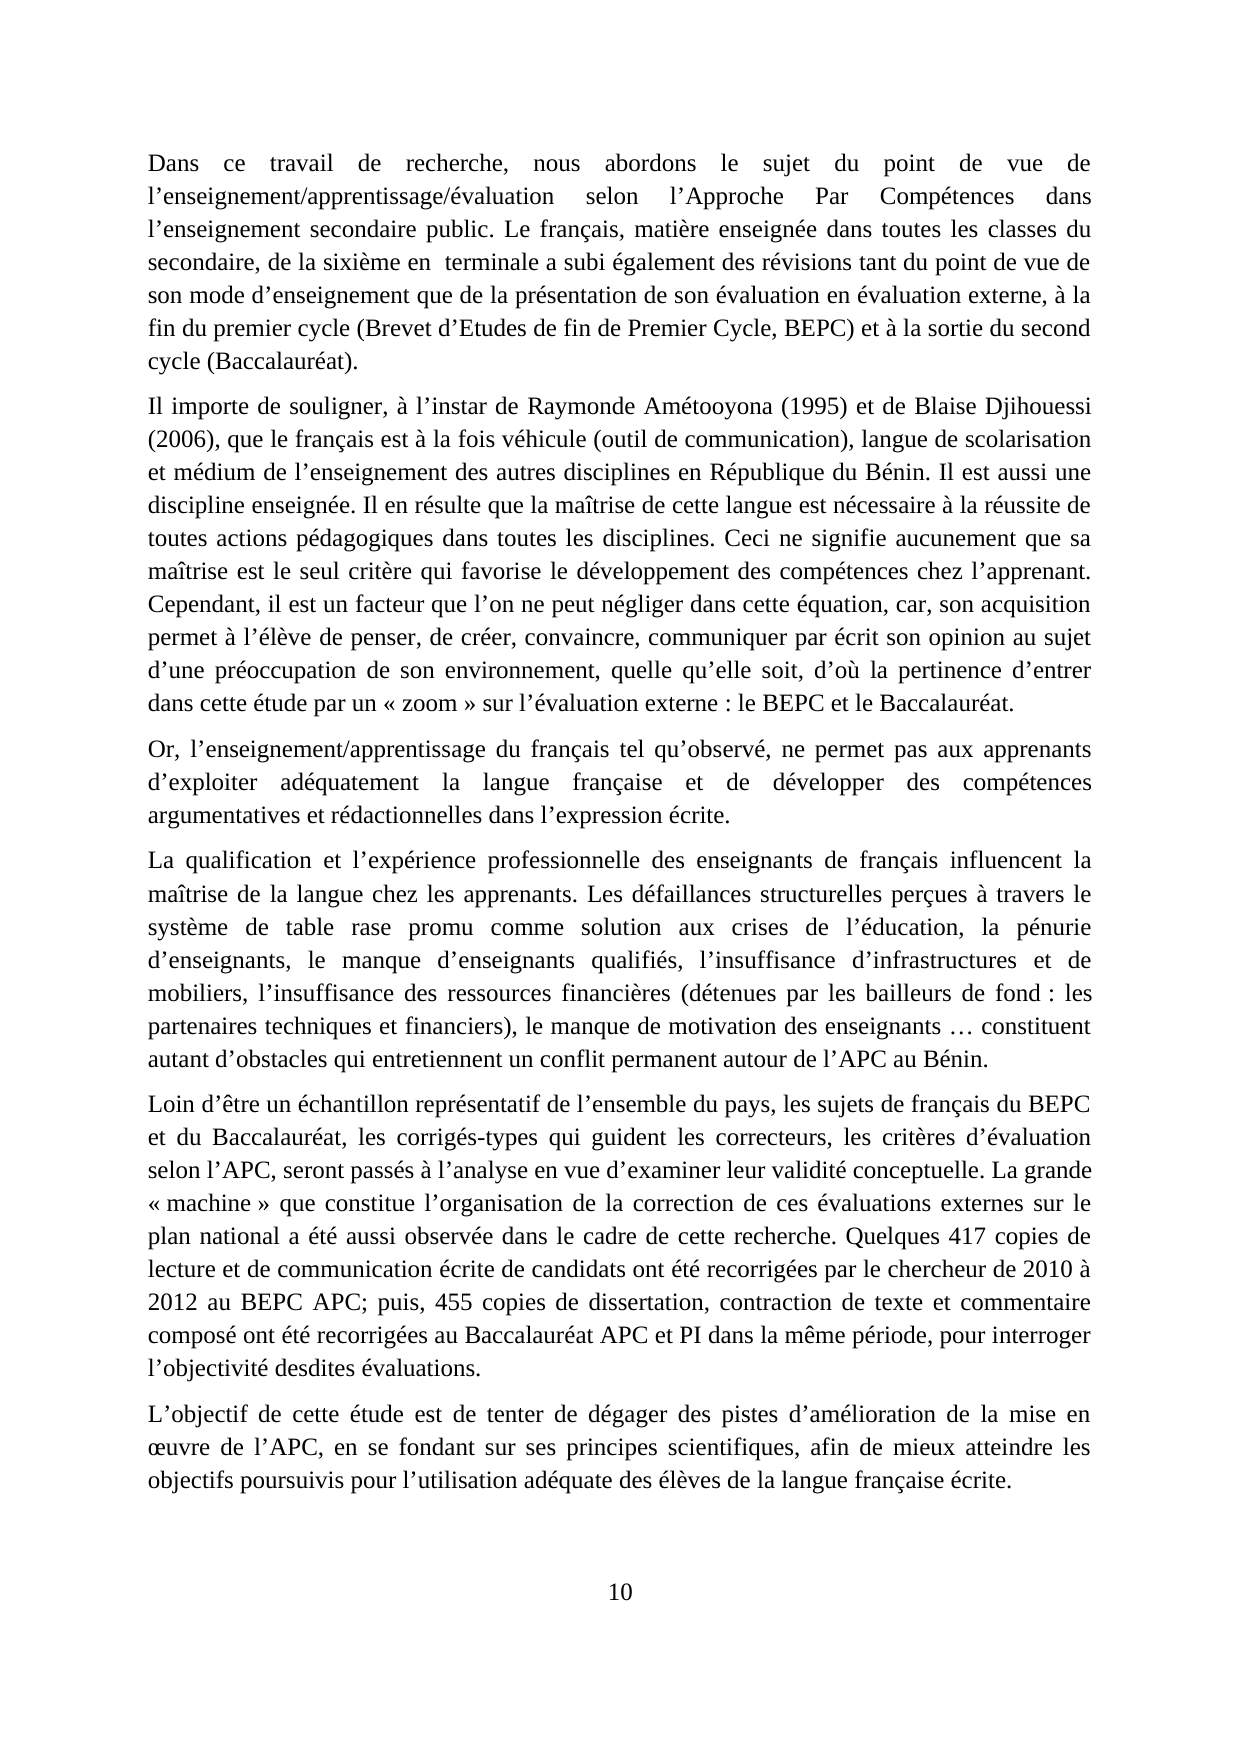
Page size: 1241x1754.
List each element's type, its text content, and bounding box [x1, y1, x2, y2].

list Dans ce travail de recherche, nous abordons le sujet du point de vue de l’enseignement/apprentissage/évaluation selon l’Approche Par Compétences dans l’enseignement secondaire public. Le français, matière enseignée dans toutes les classes du secondaire, de la sixième en terminale a subi également des révisions tant du point de vue de son mode d’enseignement que de la présentation de son évaluation en évaluation externe, à la fin du premier cycle (Brevet d’Etudes de fin de Premier Cycle, BEPC) et à la sortie du second cycle (Baccalauréat). [148, 148, 1092, 374]
list Loin d’être un échantillon représentatif de l’ensemble du pays, les sujets de français du BEPC et du Baccalauréat, les corrigés-types qui guident les correcteurs, les critères d’évaluation selon l’APC, seront passés à l’analyse en vue d’examiner leur validité conceptuelle. La grande « machine » que constitue l’organisation de la correction de ces évaluations externes sur le plan national a été aussi observée dans le cadre de cette recherche. Quelques 417 copies de lecture et de communication écrite de candidats ont été recorrigées par le chercheur de 2010 à 2012 au BEPC APC; puis, 455 copies de dissertation, contraction de texte et commentaire composé ont été recorrigées au Baccalauréat APC et PI dans la même période, pour interroger l’objectivité desdites évaluations. [148, 1089, 1092, 1382]
list Il importe de souligner, à l’instar de Raymonde Amétooyona (1995) et de Blaise Djihouessi (2006), que le français est à la fois véhicule (outil de communication), langue de scolarisation et médium de l’enseignement des autres disciplines en République du Bénin. Il est aussi une discipline enseignée. Il en résulte que la maîtrise de cette langue est nécessaire à la réussite de toutes actions pédagogiques dans toutes les disciplines. Ceci ne signifie aucunement que sa maîtrise est le seul critère qui favorise le développement des compétences chez l’apprenant. Cependant, il est un facteur que l’on ne peut négliger dans cette équation, car, son acquisition permet à l’élève de penser, de créer, convaincre, communiquer par écrit son opinion au sujet d’une préoccupation de son environnement, quelle qu’elle soit, d’où la pertinence d’entrer dans cette étude par un « zoom » sur l’évaluation externe : le BEPC et le Baccalauréat. [148, 391, 1092, 717]
list L’objectif de cette étude est de tenter de dégager des pistes d’amélioration de la mise en œuvre de l’APC, en se fondant sur ses principes scientifiques, afin de mieux atteindre les objectifs poursuivis pour l’utilisation adéquate des élèves de la langue française écrite. [148, 1399, 1092, 1494]
list La qualification et l’expérience professionnelle des enseignants de français influencent la maîtrise de la langue chez les apprenants. Les défaillances structurelles perçues à travers le système de table rase promu comme solution aux crises de l’éducation, la pénurie d’enseignants, le manque d’enseignants qualifiés, l’insuffisance d’infrastructures et de mobiliers, l’insuffisance des ressources financières (détenues par les bailleurs de fond : les partenaires techniques et financiers), le manque de motivation des enseignants … constituent autant d’obstacles qui entretiennent un conflit permanent autour de l’APC au Bénin. [148, 846, 1092, 1072]
list Or, l’enseignement/apprentissage du français tel qu’observé, ne permet pas aux apprenants d’exploiter adéquatement la langue française et de développer des compétences argumentatives et rédactionnelles dans l’expression écrite. [148, 734, 1092, 829]
